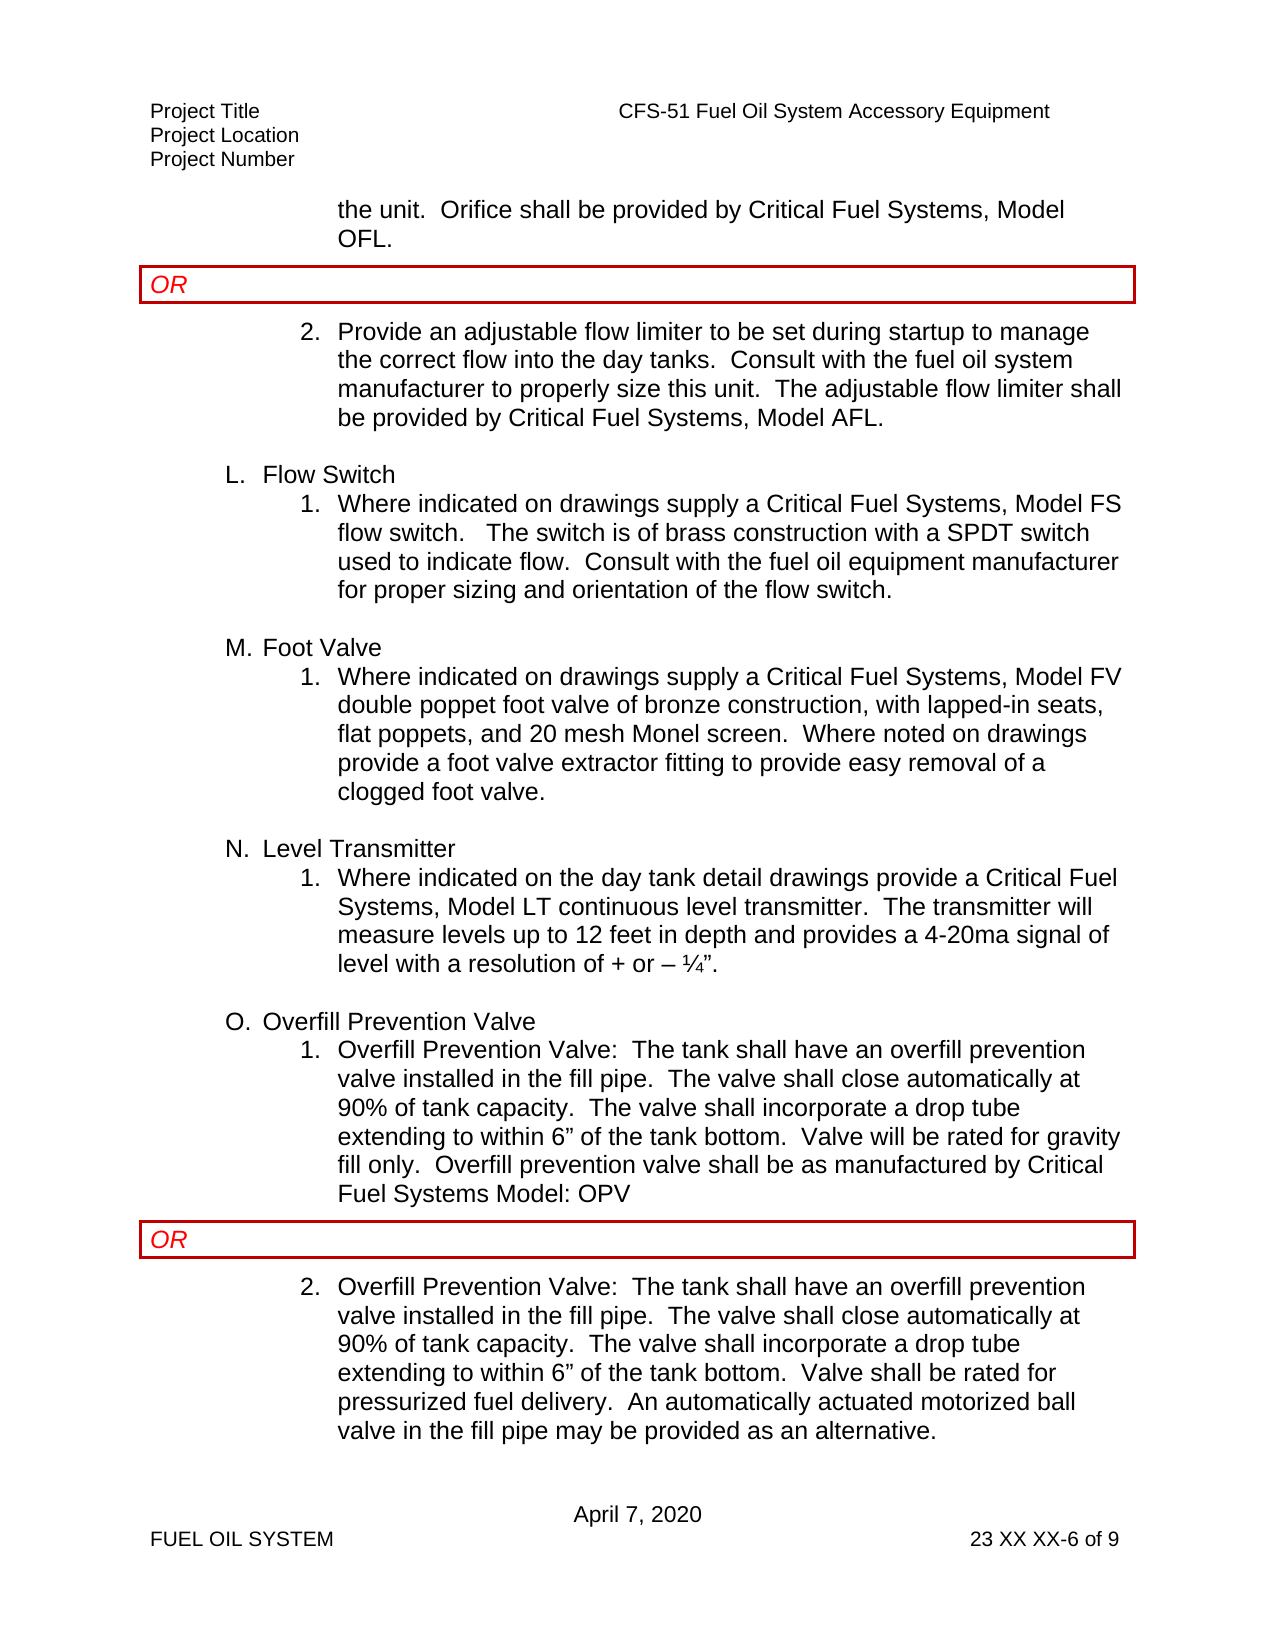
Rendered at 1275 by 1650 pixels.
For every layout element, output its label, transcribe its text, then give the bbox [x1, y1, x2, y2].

text Level Transmitter [225, 834, 1125, 863]
text OR [142, 268, 1133, 301]
list Where indicated on the day tank detail drawings provide a Critical Fuel Systems, Model LT continuous level transmitter. The transmitter will measure levels up to 12 feet in depth and provides a 4-20ma signal of level with a resolution of + or – ¼”. [300, 863, 1125, 978]
list Where indicated on drawings supply a Critical Fuel Systems, Model FV double poppet foot valve of bronze construction, with lapped-in seats, flat poppets, and 20 mesh Monel screen. Where noted on drawings provide a foot valve extractor fitting to provide easy removal of a clogged foot valve. [300, 661, 1125, 805]
text OR [142, 1223, 1133, 1256]
list Provide an adjustable flow limiter to be set during startup to manage the correct flow into the day tanks. Consult with the fuel oil system manufacturer to properly size this unit. The adjustable flow limiter shall be provided by Critical Fuel Systems, Model AFL. [300, 316, 1125, 431]
list Where indicated on drawings supply a Critical Fuel Systems, Model FS flow switch. The switch is of brass construction with a SPDT switch used to indicate flow. Consult with the fuel oil equipment manufacturer for proper sizing and orientation of the flow switch. [300, 489, 1125, 604]
list Overfill Prevention Valve: The tank shall have an overfill prevention valve installed in the fill pipe. The valve shall close automatically at 90% of tank capacity. The valve shall incorporate a drop tube extending to within 6” of the tank bottom. Valve shall be rated for pressurized fuel delivery. An automatically actuated motorized ball valve in the fill pipe may be provided as an alternative. [300, 1272, 1125, 1444]
list Overfill Prevention Valve: The tank shall have an overfill prevention valve installed in the fill pipe. The valve shall close automatically at 90% of tank capacity. The valve shall incorporate a drop tube extending to within 6” of the tank bottom. Valve will be rated for gravity fill only. Overfill prevention valve shall be as manufactured by Critical Fuel Systems Model: OPV [300, 1035, 1125, 1208]
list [300, 195, 1125, 252]
text Flow Switch [225, 460, 1125, 489]
text Foot Valve [225, 633, 1125, 661]
text Overfill Prevention Valve [225, 1006, 1125, 1035]
